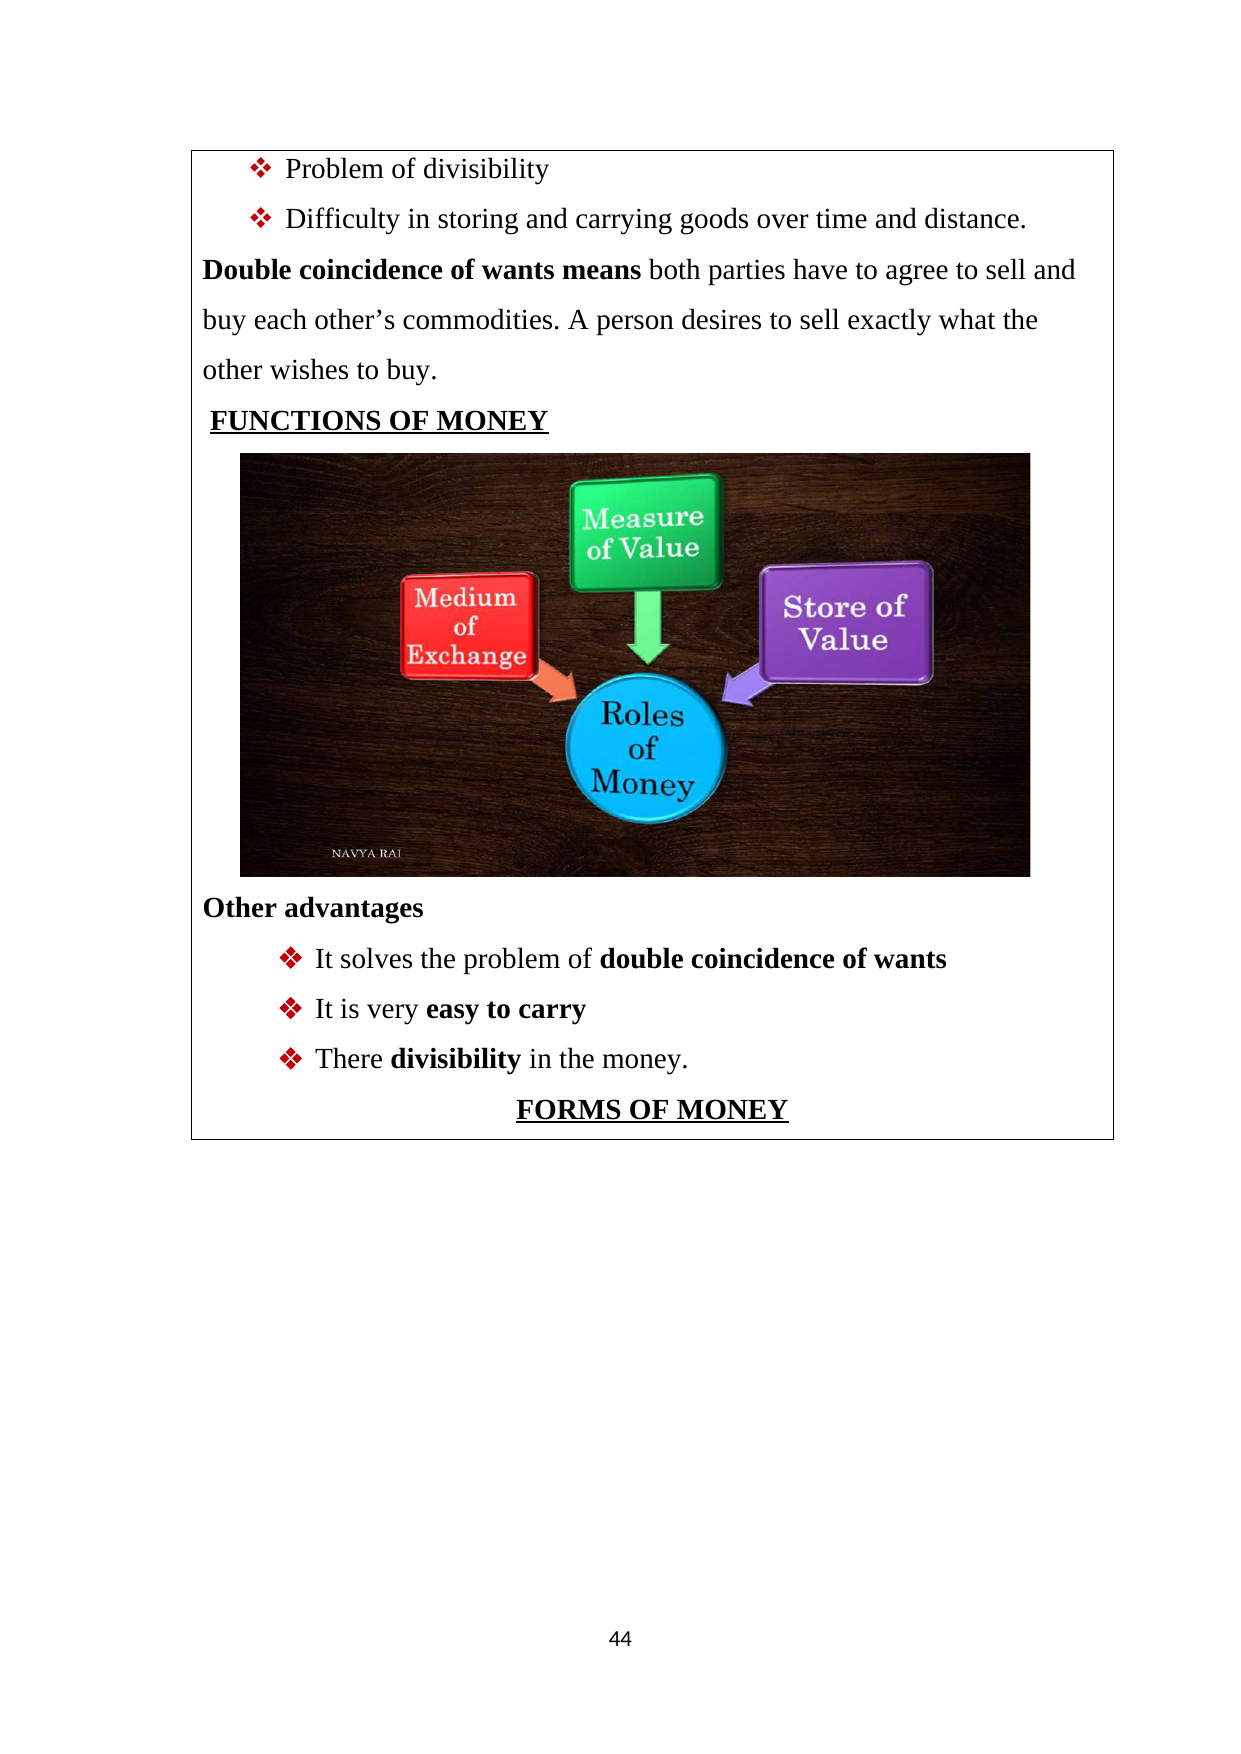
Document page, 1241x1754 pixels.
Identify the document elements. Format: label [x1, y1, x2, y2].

picture [240, 453, 1031, 877]
table_header [192, 151, 1113, 1139]
